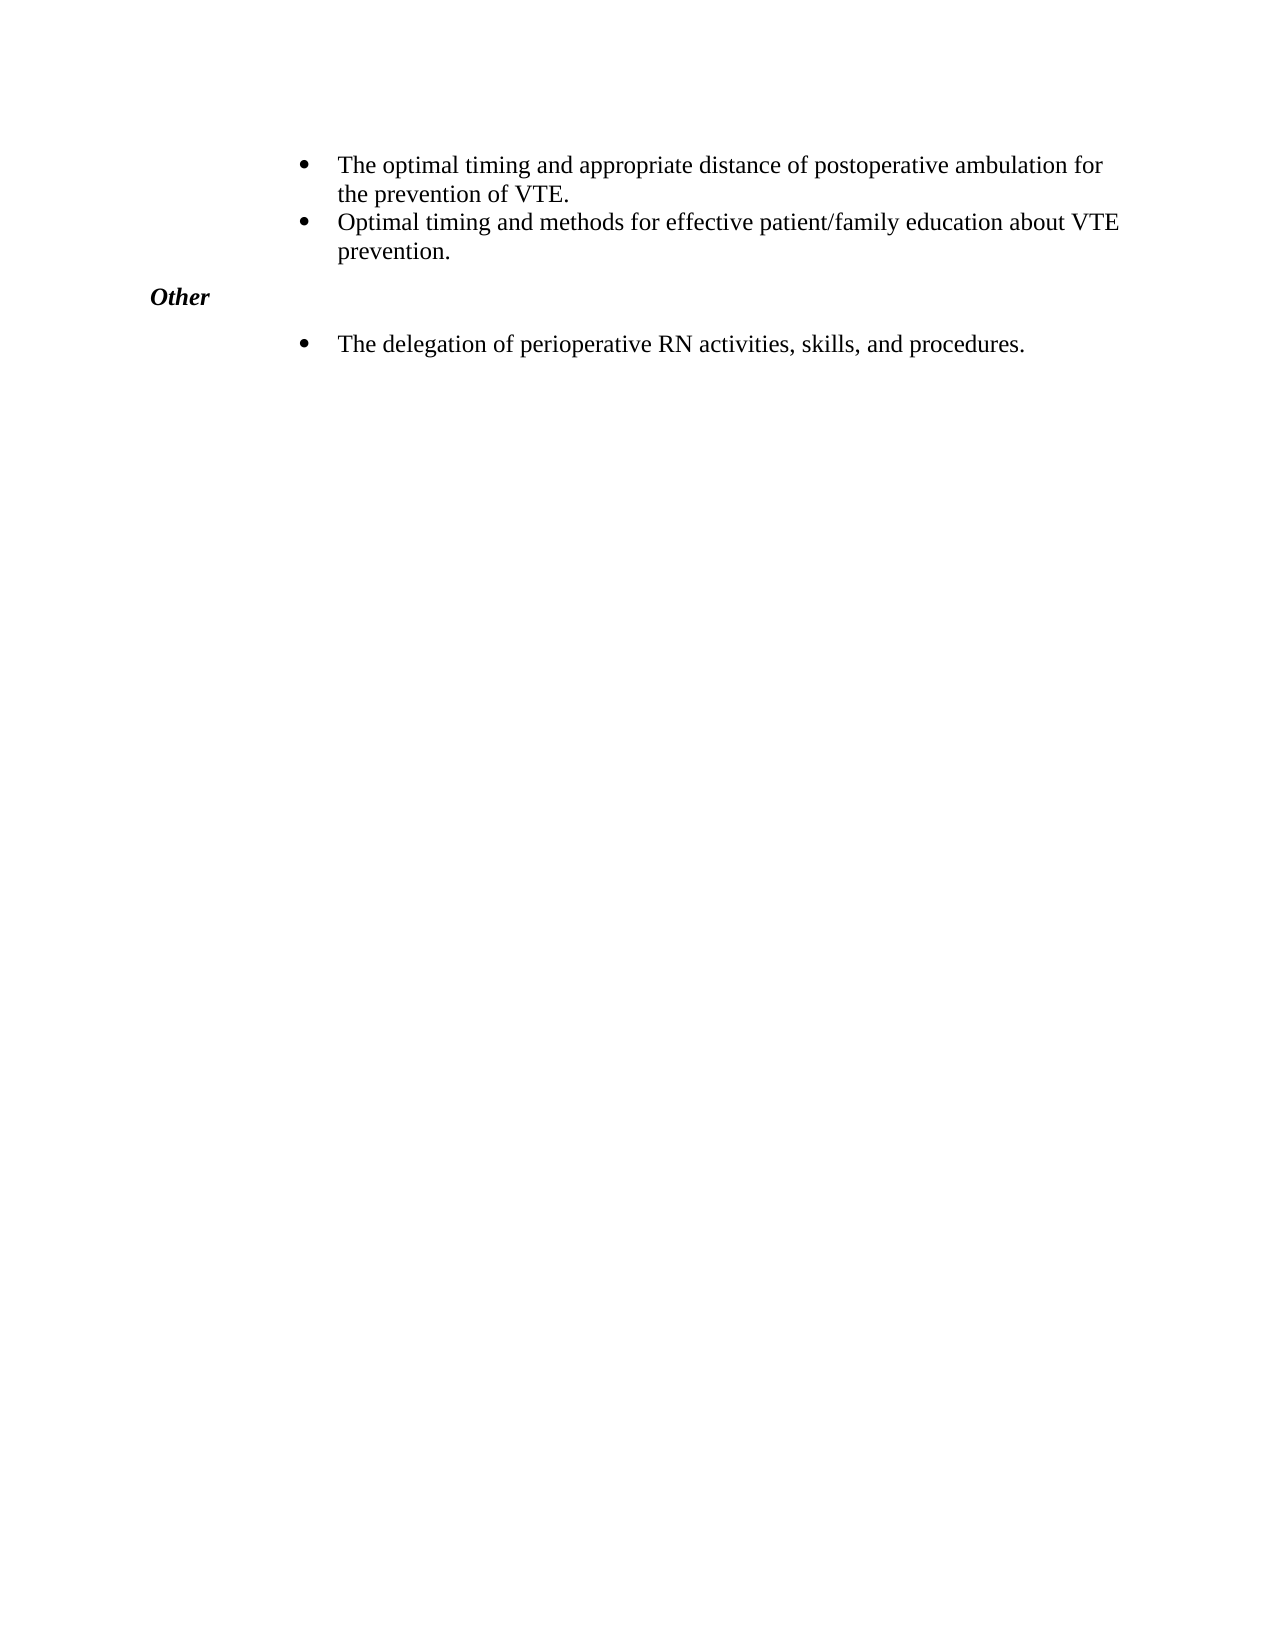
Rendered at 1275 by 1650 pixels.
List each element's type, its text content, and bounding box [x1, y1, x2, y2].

list The optimal timing and appropriate distance of postoperative ambulation for the prevention of VTE. [300, 150, 1125, 207]
list The delegation of perioperative RN activities, skills, and procedures. [300, 329, 1125, 358]
text Other [150, 282, 1125, 310]
list Optimal timing and methods for effective patient/family education about VTE prevention. [300, 207, 1125, 265]
